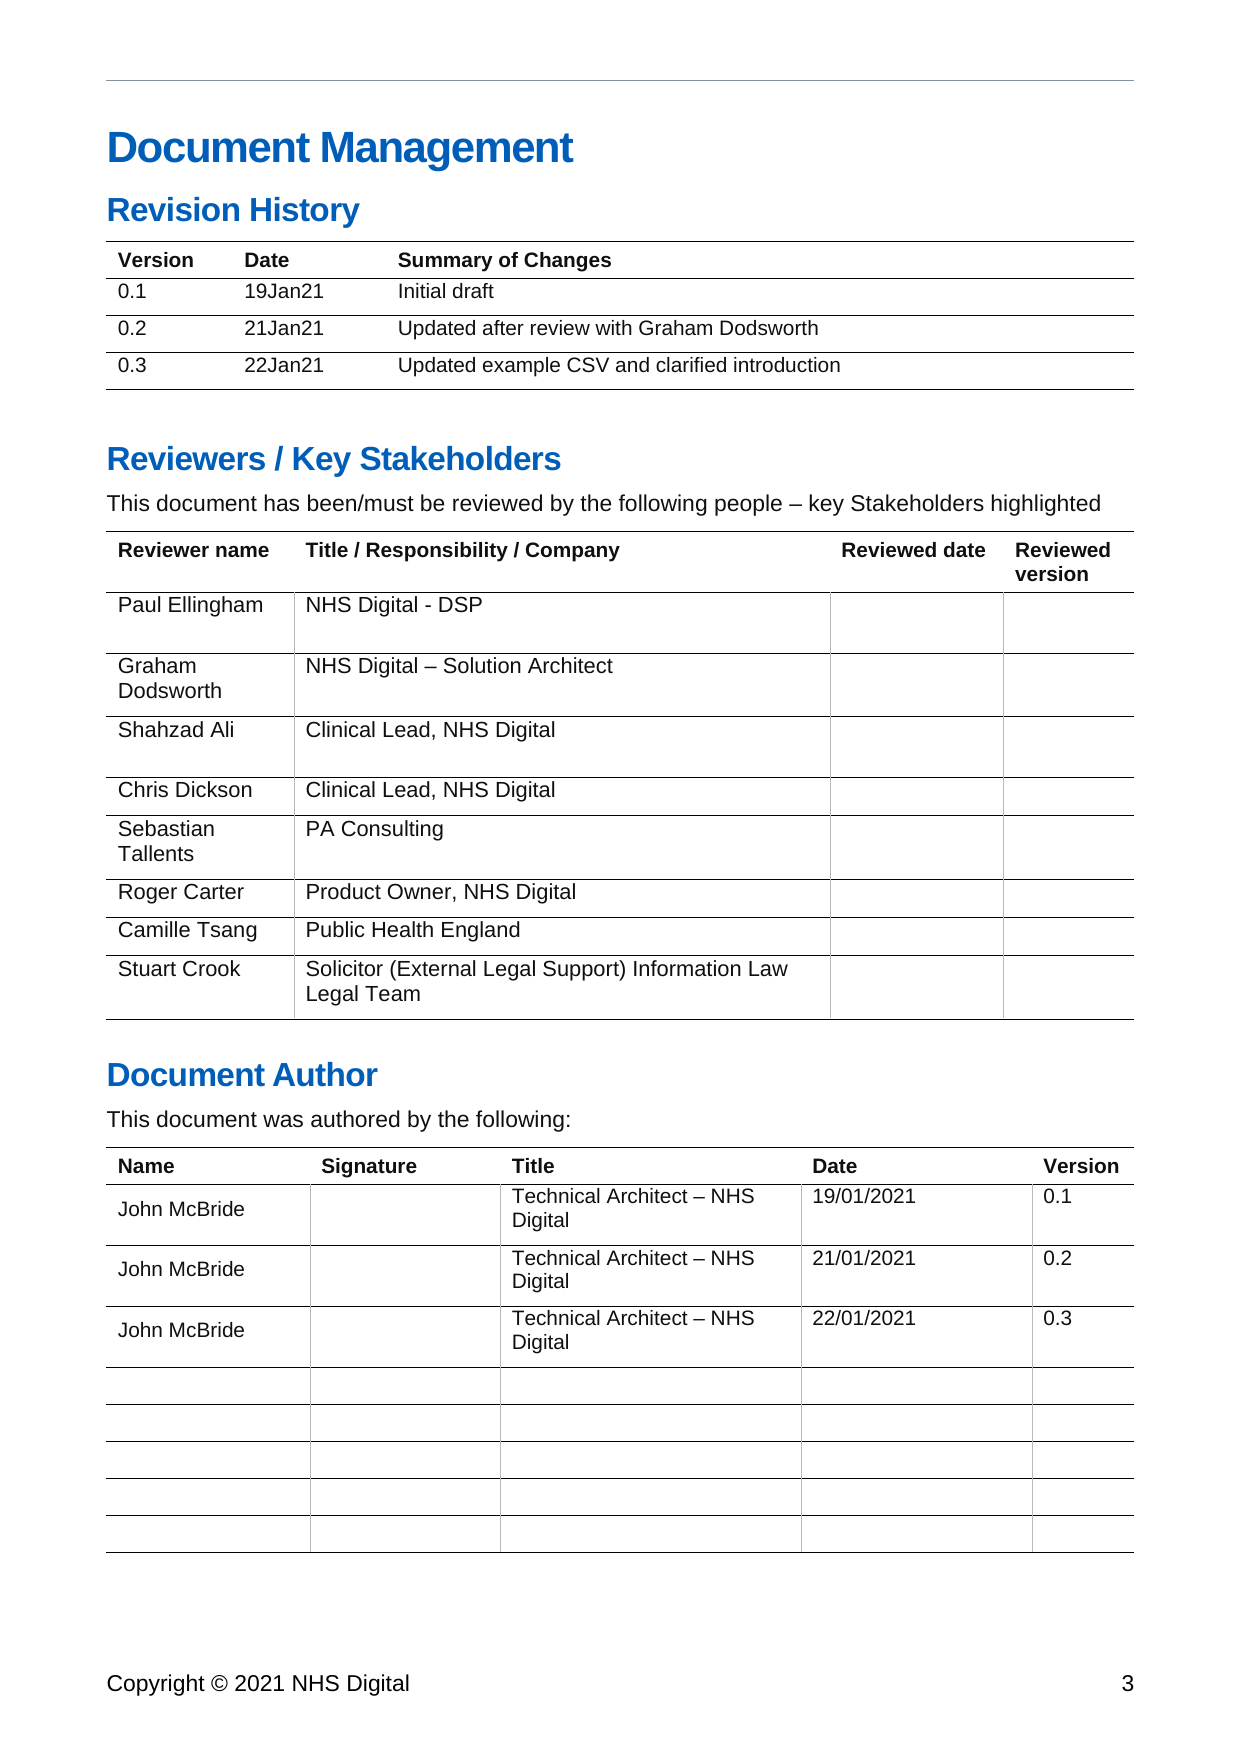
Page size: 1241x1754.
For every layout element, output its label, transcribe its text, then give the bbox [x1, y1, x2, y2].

table_cell [1033, 1516, 1134, 1552]
table_header Reviewer name [106, 532, 294, 592]
table_header Signature [310, 1148, 500, 1184]
table_cell [501, 1479, 801, 1514]
table_cell Technical Architect – NHS Digital [501, 1185, 801, 1245]
table_cell [1004, 654, 1134, 716]
table_cell [802, 1405, 1032, 1441]
table_cell Public Health England [295, 918, 830, 955]
table_cell 21Jan21 [233, 316, 386, 352]
table_cell [1004, 918, 1134, 955]
table_cell Solicitor (External Legal Support) Information Law Legal Team [295, 956, 830, 1018]
table_cell [831, 654, 1003, 716]
table_cell [311, 1516, 500, 1552]
table_header Title / Responsibility / Company [294, 532, 830, 592]
table_cell [1004, 778, 1134, 815]
table_cell Initial draft [386, 279, 1134, 315]
table_header Date [801, 1148, 1032, 1184]
table_cell [831, 593, 1003, 652]
subtitle Document Management [106, 121, 1134, 171]
table_cell 0.3 [106, 353, 233, 389]
table_cell [311, 1246, 500, 1306]
subtitle Reviewers / Key Stakeholders [106, 439, 1134, 477]
table_cell Updated example CSV and clarified introduction [386, 353, 1134, 389]
table_cell [106, 1516, 310, 1552]
table_cell 22Jan21 [233, 353, 386, 389]
table_cell [311, 1479, 500, 1514]
table_header Summary of Changes [386, 242, 1134, 278]
table_cell [1033, 1479, 1134, 1514]
table_cell NHS Digital - DSP [295, 593, 830, 652]
table_cell 19Jan21 [233, 279, 386, 315]
table_header Date [233, 242, 386, 278]
table_cell Paul Ellingham [106, 593, 294, 652]
table_cell [802, 1516, 1032, 1552]
table_cell [106, 1405, 310, 1441]
table_cell [106, 1368, 310, 1404]
table_cell 21/01/2021 [802, 1246, 1032, 1306]
table_cell [802, 1368, 1032, 1404]
table_cell 22/01/2021 [802, 1307, 1032, 1367]
table_cell [1004, 956, 1134, 1018]
table_cell [106, 1442, 310, 1478]
table_cell [1004, 880, 1134, 917]
table_cell John McBride [106, 1246, 310, 1306]
table_cell Roger Carter [106, 880, 294, 917]
table_cell [501, 1516, 801, 1552]
table_cell [831, 816, 1003, 878]
table_cell [311, 1442, 500, 1478]
table_cell [1004, 717, 1134, 777]
table_cell 0.1 [1033, 1185, 1134, 1245]
table_cell Graham Dodsworth [106, 654, 294, 716]
table_header Reviewed version [1004, 532, 1134, 592]
table_cell [831, 880, 1003, 917]
table_header Name [106, 1148, 310, 1184]
table_cell [501, 1442, 801, 1478]
subtitle Revision History [106, 190, 1134, 228]
table_cell [106, 1479, 310, 1514]
table_cell Camille Tsang [106, 918, 294, 955]
table_cell Chris Dickson [106, 778, 294, 815]
table_cell [802, 1479, 1032, 1514]
table_cell [311, 1307, 500, 1367]
table_cell [1033, 1442, 1134, 1478]
table_cell [831, 956, 1003, 1018]
table_header Title [500, 1148, 801, 1184]
table_cell [831, 778, 1003, 815]
table_cell Sebastian Tallents [106, 816, 294, 878]
table_cell [831, 918, 1003, 955]
table_cell PA Consulting [295, 816, 830, 878]
table_cell 0.2 [106, 316, 233, 352]
table_cell John McBride [106, 1307, 310, 1367]
text This document has been/must be reviewed by the following people – key Stakeholders highlighted [106, 490, 1134, 516]
table_cell Stuart Crook [106, 956, 294, 1018]
table_cell Updated after review with Graham Dodsworth [386, 316, 1134, 352]
table_cell [501, 1405, 801, 1441]
table_cell Clinical Lead, NHS Digital [295, 778, 830, 815]
table_cell NHS Digital – Solution Architect [295, 654, 830, 716]
table_header Version [106, 242, 233, 278]
table_cell Clinical Lead, NHS Digital [295, 717, 830, 777]
table_cell [1004, 593, 1134, 652]
table_cell Shahzad Ali [106, 717, 294, 777]
table_cell [311, 1368, 500, 1404]
table_cell [311, 1185, 500, 1245]
table_cell Technical Architect – NHS Digital [501, 1246, 801, 1306]
table_cell [802, 1442, 1032, 1478]
table_cell 0.2 [1033, 1246, 1134, 1306]
table_cell [831, 717, 1003, 777]
table_cell 0.1 [106, 279, 233, 315]
table_cell [1004, 816, 1134, 878]
table_cell Technical Architect – NHS Digital [501, 1307, 801, 1367]
table_cell John McBride [106, 1185, 310, 1245]
text This document was authored by the following: [106, 1106, 1134, 1132]
table_cell [1033, 1368, 1134, 1404]
table_cell [311, 1405, 500, 1441]
table_cell Product Owner, NHS Digital [295, 880, 830, 917]
table_cell 0.3 [1033, 1307, 1134, 1367]
subtitle Document Author [106, 1055, 1134, 1093]
table_cell [1033, 1405, 1134, 1441]
table_header Reviewed date [830, 532, 1004, 592]
table_cell 19/01/2021 [802, 1185, 1032, 1245]
table_header Version [1032, 1148, 1134, 1184]
table_cell [501, 1368, 801, 1404]
